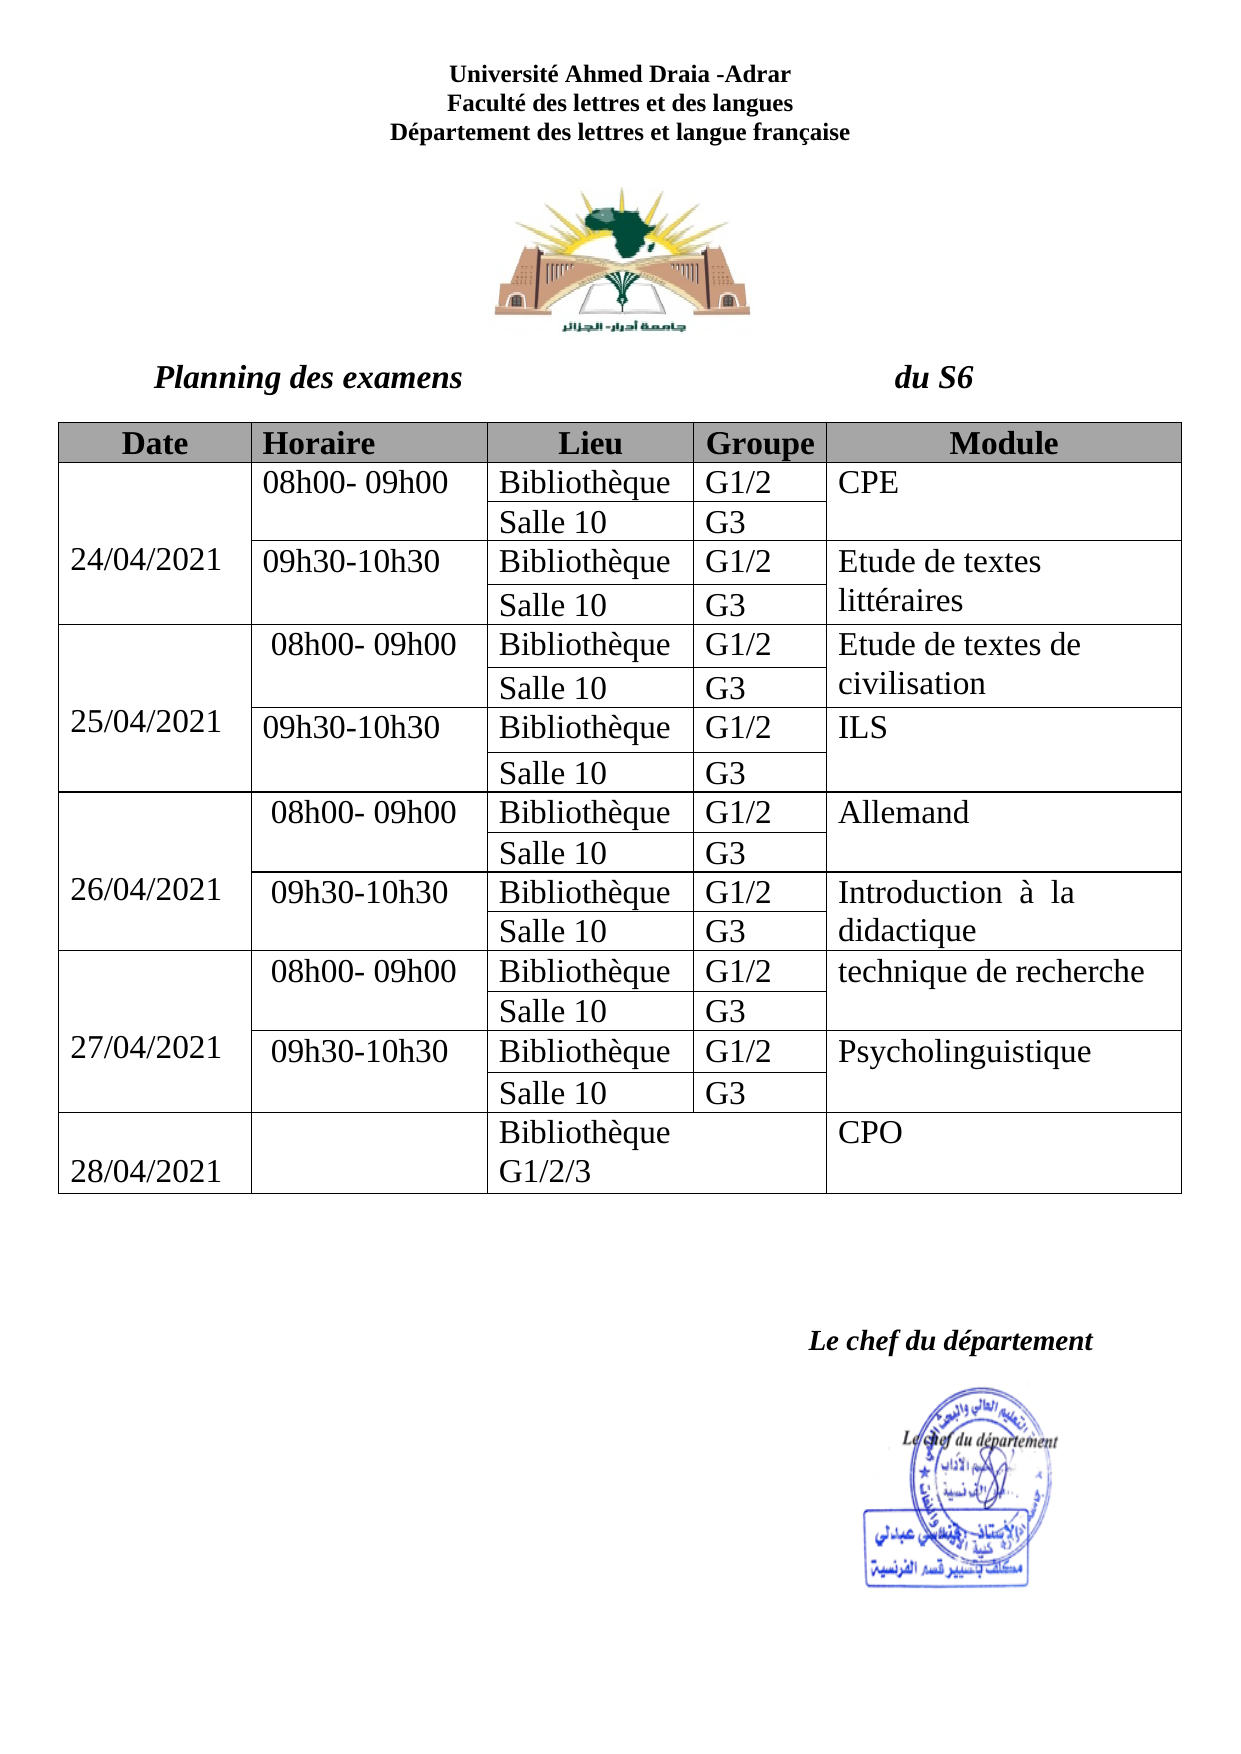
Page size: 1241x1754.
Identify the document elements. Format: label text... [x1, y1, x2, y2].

table_cell Bibliothèque [488, 541, 693, 584]
table_cell Bibliothèque [488, 793, 693, 832]
table_header Groupe [694, 423, 826, 462]
table_cell Salle 10 [488, 502, 693, 540]
table_cell Salle 10 [488, 992, 693, 1030]
table_cell Bibliothèque [488, 625, 693, 667]
table_header Horaire [252, 423, 487, 462]
table_cell 09h30-10h30 [252, 873, 487, 950]
table_cell Etude de textes de civilisation [827, 625, 1181, 707]
table_cell [252, 1113, 487, 1193]
table_cell G3 [694, 833, 826, 871]
table_cell Bibliothèque [488, 463, 693, 501]
table_cell Salle 10 [488, 585, 693, 623]
text Faculté des lettres et des langues [148, 88, 1093, 117]
table_header Lieu [488, 423, 693, 462]
table_cell G1/2 [694, 625, 826, 667]
table_cell 25/04/2021 [59, 625, 251, 791]
table_cell Allemand [827, 793, 1181, 871]
table_cell ILS [827, 708, 1181, 791]
picture [840, 1382, 1093, 1597]
text Département des lettres et langue française [148, 117, 1093, 145]
table_cell G3 [694, 668, 826, 707]
table_cell 09h30-10h30 [252, 1031, 487, 1112]
table_cell Psycholinguistique [827, 1031, 1181, 1112]
table_cell G1/2 [694, 1031, 826, 1072]
table_cell G1/2 [694, 541, 826, 584]
table_cell Introduction à la didactique [827, 873, 1181, 950]
table_cell Bibliothèque [488, 951, 693, 991]
table_cell 08h00- 09h00 [252, 951, 487, 1030]
table_cell 28/04/2021 [59, 1113, 251, 1193]
text Le chef du département [148, 1323, 1093, 1357]
table_cell Salle 10 [488, 753, 693, 791]
table_cell Bibliothèque [488, 873, 693, 911]
table_cell G3 [694, 753, 826, 791]
table_cell 09h30-10h30 [252, 541, 487, 623]
table_cell Etude de textes littéraires [827, 541, 1181, 623]
picture [487, 187, 757, 337]
table_cell 27/04/2021 [59, 951, 251, 1112]
table_cell G1/2 [694, 708, 826, 752]
table_cell G3 [694, 502, 826, 540]
table_cell 08h00- 09h00 [252, 625, 487, 707]
table_cell G3 [694, 1073, 826, 1112]
table_cell G1/2 [694, 951, 826, 991]
text Université Ahmed Draia -Adrar [148, 59, 1093, 88]
table_header Module [827, 423, 1181, 462]
table_cell G3 [694, 992, 826, 1030]
table_cell Bibliothèque [488, 708, 693, 752]
table_cell Salle 10 [488, 912, 693, 950]
text Planning des examens du S6 [148, 357, 1093, 396]
table_cell G1/2 [694, 793, 826, 832]
table_cell CPE [827, 463, 1181, 540]
table_cell 08h00- 09h00 [252, 463, 487, 540]
table_cell Salle 10 [488, 833, 693, 871]
table_cell 09h30-10h30 [252, 708, 487, 791]
table_cell 24/04/2021 [59, 463, 251, 623]
table_cell G1/2 [694, 873, 826, 911]
table_cell G1/2 [694, 463, 826, 501]
table_cell G3 [694, 912, 826, 950]
table_cell 26/04/2021 [59, 793, 251, 950]
table_cell Bibliothèque G1/2/3 [488, 1113, 826, 1193]
table_cell Salle 10 [488, 1073, 693, 1112]
table_cell 08h00- 09h00 [252, 793, 487, 871]
table_cell G3 [694, 585, 826, 623]
table_header Date [59, 423, 251, 462]
table_cell technique de recherche [827, 951, 1181, 1030]
table_cell Bibliothèque [488, 1031, 693, 1072]
table_cell CPO [827, 1113, 1181, 1193]
table_cell Salle 10 [488, 668, 693, 707]
